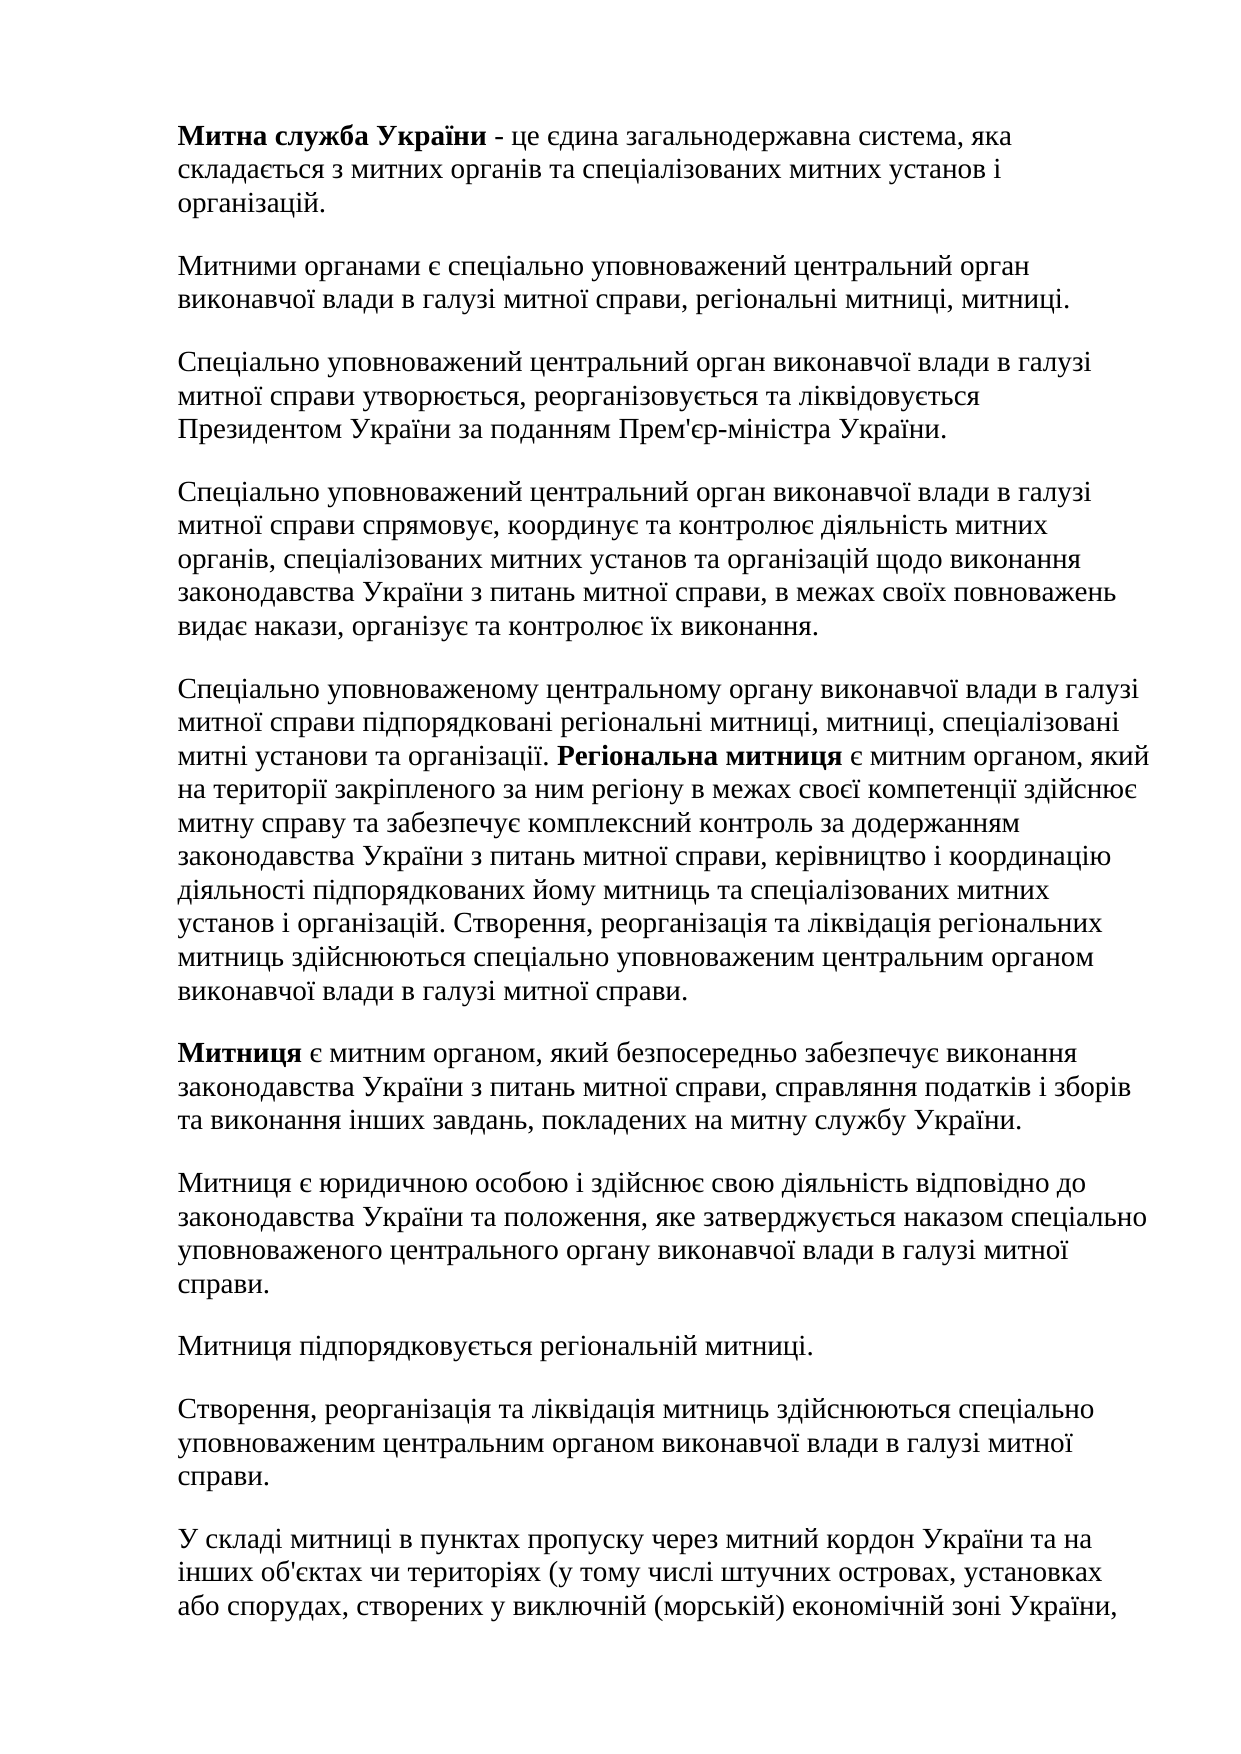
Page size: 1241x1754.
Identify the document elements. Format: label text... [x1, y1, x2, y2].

text Створення, реорганізація та ліквідація митниць здійснюються спеціально уповноваженим центральним органом виконавчої влади в галузі митної справи. [177, 1391, 1152, 1492]
text Митниця є юридичною особою і здійснює свою діяльність відповідно до законодавства України та положення, яке затверджується наказом спеціально уповноваженого центрального органу виконавчої влади в галузі митної справи. [177, 1165, 1152, 1299]
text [177, 1521, 1152, 1622]
text Спеціально уповноваженому центральному органу виконавчої влади в галузі митної справи підпорядковані регіональні митниці, митниці, спеціалізовані митні установи та організації. Регіональна митниця є митним органом, який на території закріпленого за ним регіону в межах своєї компетенції здійснює митну справу та забезпечує комплексний контроль за додержанням законодавства України з питань митної справи, керівництво і координацію діяльності підпорядкованих йому митниць та спеціалізованих митних установ і організацій. Створення, реорганізація та ліквідація регіональних митниць здійснюються спеціально уповноваженим центральним органом виконавчої влади в галузі митної справи. [177, 671, 1152, 1006]
text Спеціально уповноважений центральний орган виконавчої влади в галузі митної справи утворюється, реорганізовується та ліквідовується Президентом України за поданням Прем'єр-міністра України. [177, 344, 1152, 445]
text Митниця є митним органом, який безпосередньо забезпечує виконання законодавства України з питань митної справи, справляння податків і зборів та виконання інших завдань, покладених на митну службу України. [177, 1035, 1152, 1136]
text Митна служба України - це єдина загальнодержавна система, яка складається з митних органів та спеціалізованих митних установ і організацій. [177, 118, 1152, 219]
text Митниця підпорядковується регіональній митниці. [177, 1328, 1152, 1362]
text Спеціально уповноважений центральний орган виконавчої влади в галузі митної справи спрямовує, координує та контролює діяльність митних органів, спеціалізованих митних установ та організацій щодо виконання законодавства України з питань митної справи, в межах своїх повноважень видає накази, організує та контролює їх виконання. [177, 474, 1152, 642]
text Митними органами є спеціально уповноважений центральний орган виконавчої влади в галузі митної справи, регіональні митниці, митниці. [177, 248, 1152, 315]
